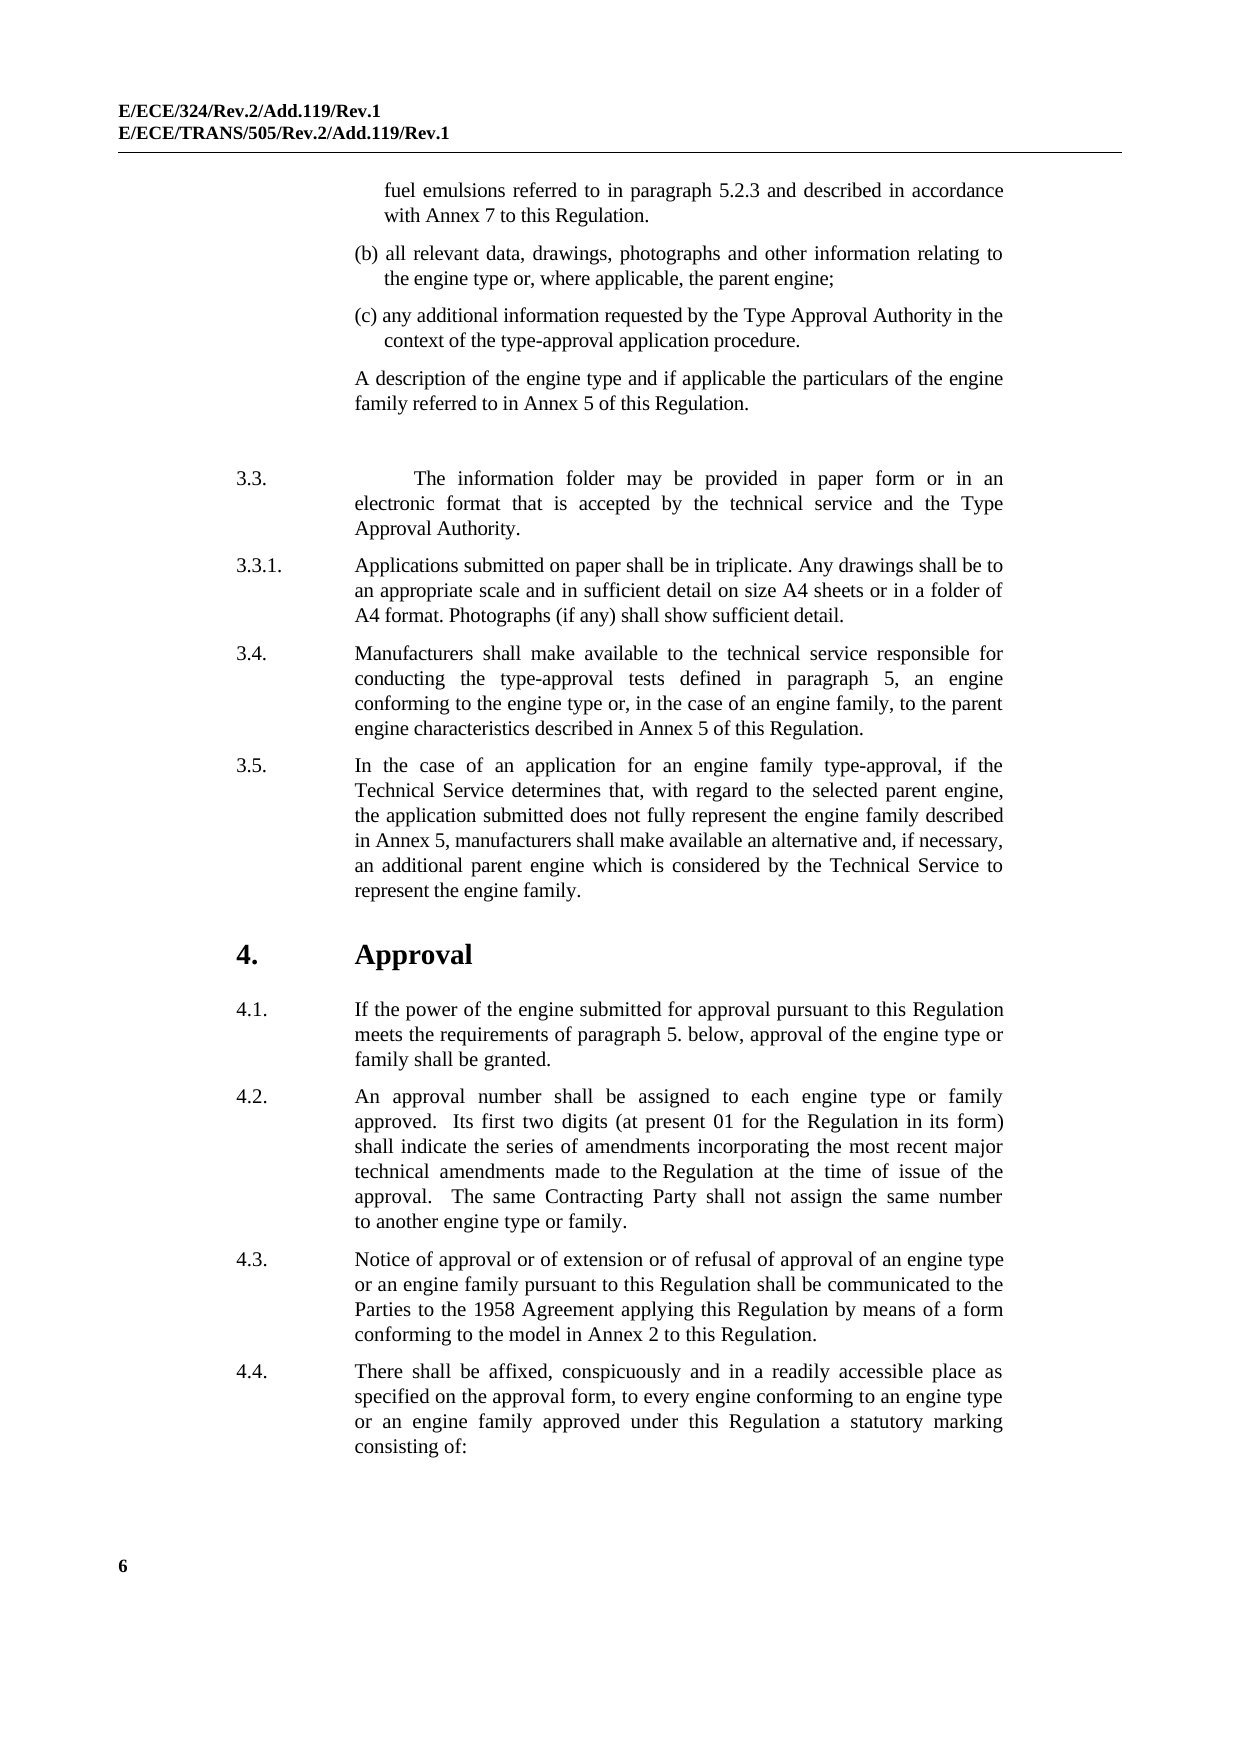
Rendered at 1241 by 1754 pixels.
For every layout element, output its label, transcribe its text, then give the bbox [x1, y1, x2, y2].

text (c) any additional information requested by the Type Approval Authority in the context of the type-approval application procedure. [354, 302, 1004, 352]
text 3.3.1. Applications submitted on paper shall be in triplicate. Any drawings shall be to an appropriate scale and in sufficient detail on size A4 sheets or in a folder of A4 format. Photographs (if any) shall show sufficient detail. [236, 552, 1004, 627]
text (b) all relevant data, drawings, photographs and other information relating to the engine type or, where applicable, the parent engine; [354, 240, 1004, 290]
text 3.3. The information folder may be provided in paper form or in an electronic format that is accepted by the technical service and the Type Approval Authority. [236, 465, 1004, 540]
text 4. Approval [118, 940, 1004, 971]
text A description of the engine type and if applicable the particulars of the engine family referred to in Annex 5 of this Regulation. [236, 365, 1004, 415]
text 4.3. Notice of approval or of extension or of refusal of approval of an engine type or an engine family pursuant to this Regulation shall be communicated to the Parties to the 1958 Agreement applying this Regulation by means of a form conforming to the model in Annex 2 to this Regulation. [236, 1246, 1004, 1346]
text 4.4. There shall be affixed, conspicuously and in a readily accessible place as specified on the approval form, to every engine conforming to an engine type or an engine family approved under this Regulation a statutory marking consisting of: [236, 1358, 1004, 1458]
text 4.2. An approval number shall be assigned to each engine type or family approved. Its first two digits (at present 01 for the Regulation in its form) shall indicate the series of amendments incorporating the most recent major technical amendments made to the Regulation at the time of issue of the approval. The same Contracting Party shall not assign the same number to another engine type or family. [236, 1083, 1004, 1233]
text 3.5. In the case of an application for an engine family type-approval, if the Technical Service determines that, with regard to the selected parent engine, the application submitted does not fully represent the engine family described in Annex 5, manufacturers shall make available an alternative and, if necessary, an additional parent engine which is considered by the Technical Service to represent the engine family. [236, 752, 1004, 902]
text 3.4. Manufacturers shall make available to the technical service responsible for conducting the type-approval tests defined in paragraph 5, an engine conforming to the engine type or, in the case of an engine family, to the parent engine characteristics described in Annex 5 of this Regulation. [236, 640, 1004, 740]
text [354, 177, 1004, 227]
text 4.1. If the power of the engine submitted for approval pursuant to this Regulation meets the requirements of paragraph 5. below, approval of the engine type or family shall be granted. [236, 996, 1004, 1071]
